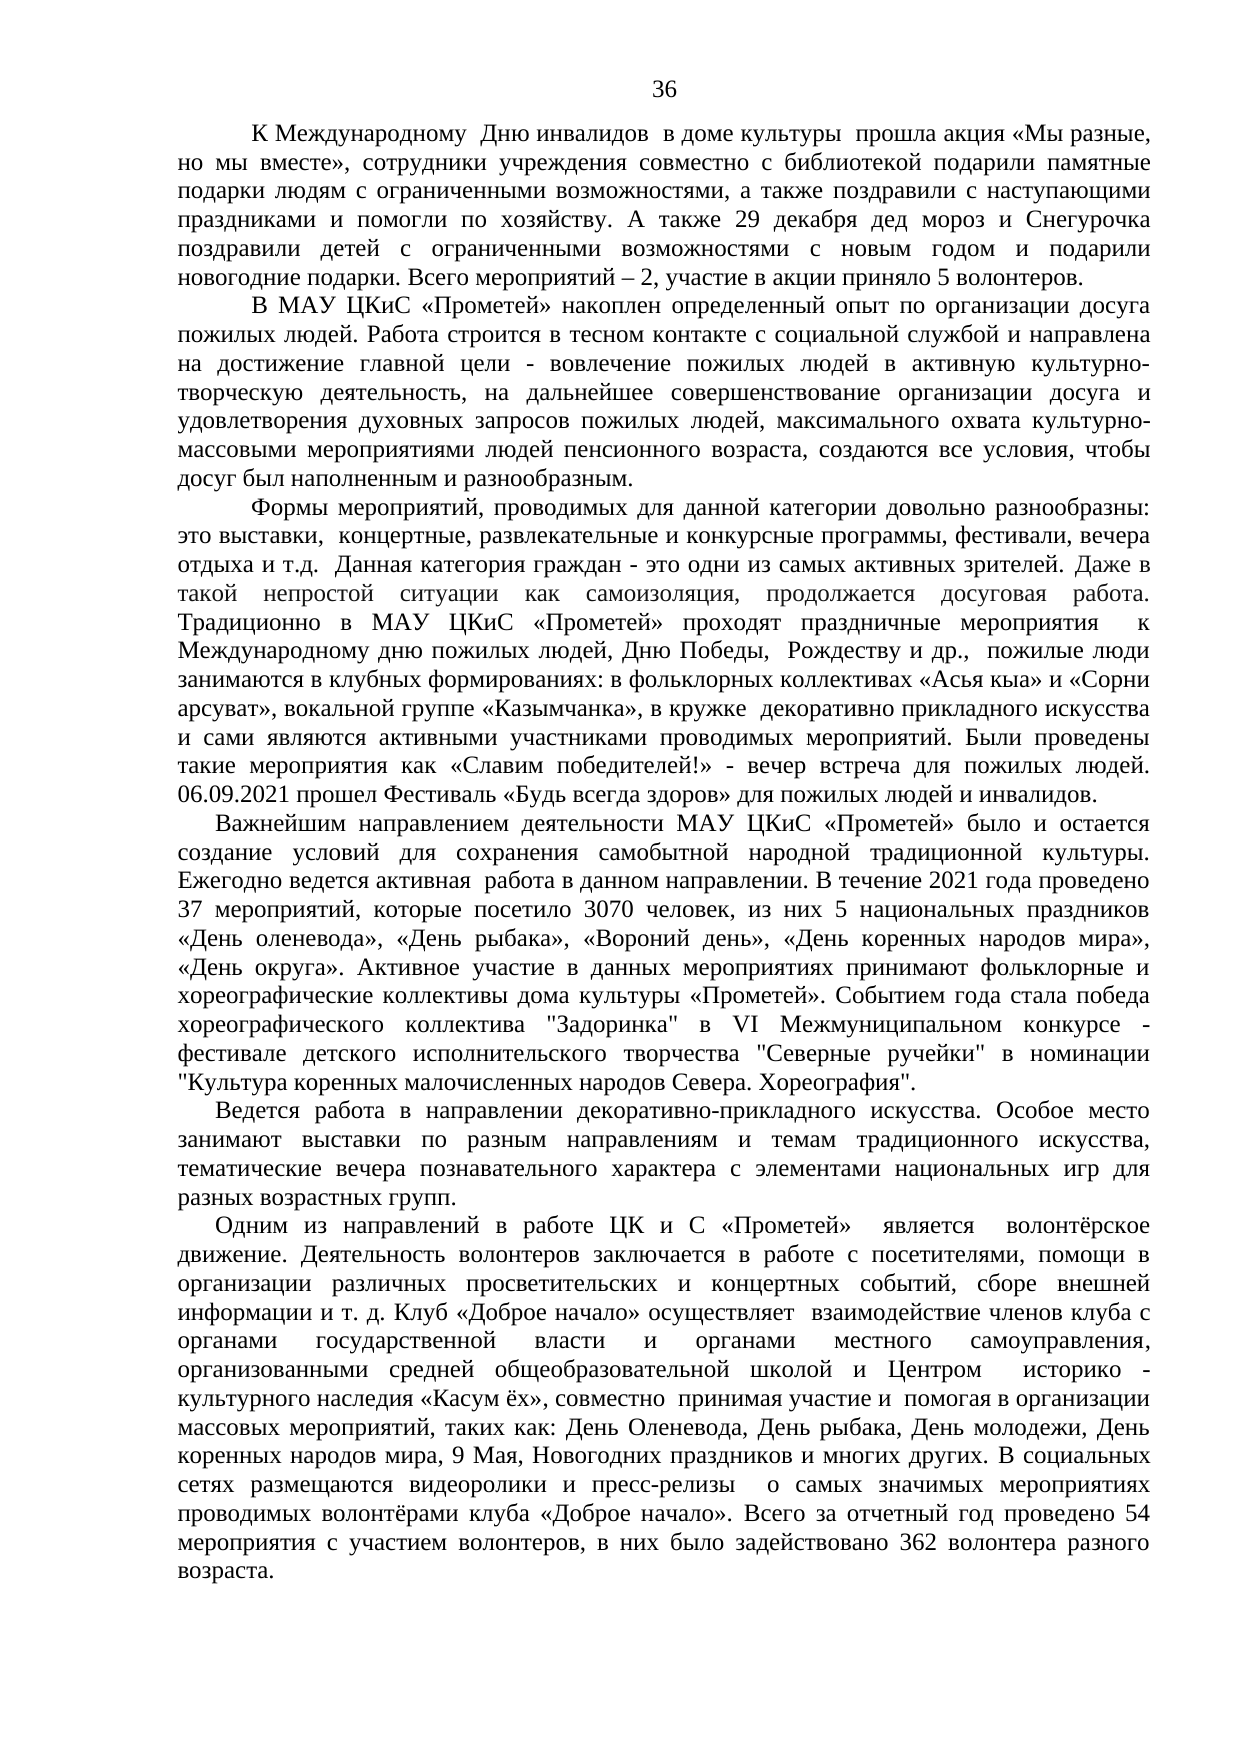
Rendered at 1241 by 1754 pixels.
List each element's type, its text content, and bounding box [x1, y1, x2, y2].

text В МАУ ЦКиС «Прометей» накоплен определенный опыт по организации досуга пожилых людей. Работа строится в тесном контакте с социальной службой и направлена на достижение главной цели - вовлечение пожилых людей в активную культурно-творческую деятельность, на дальнейшее совершенствование организации досуга и удовлетворения духовных запросов пожилых людей, максимального охвата культурно-массовыми мероприятиями людей пенсионного возраста, создаются все условия, чтобы досуг был наполненным и разнообразным. [177, 291, 1152, 492]
text Важнейшим направлением деятельности МАУ ЦКиС «Прометей» было и остается создание условий для сохранения самобытной народной традиционной культуры. Ежегодно ведется активная работа в данном направлении. В течение 2021 года проведено 37 мероприятий, которые посетило 3070 человек, из них 5 национальных праздников «День оленевода», «День рыбака», «Вороний день», «День коренных народов мира», «День округа». Активное участие в данных мероприятиях принимают фольклорные и хореографические коллективы дома культуры «Прометей». Событием года стала победа хореографического коллектива "Задоринка" в VI Межмуниципальном конкурсе - фестивале детского исполнительского творчества "Северные ручейки" в номинации "Культура коренных малочисленных народов Севера. Хореография". [177, 808, 1151, 1096]
text Одним из направлений в работе ЦК и С «Прометей» является волонтёрское движение. Деятельность волонтеров заключается в работе с посетителями, помощи в организации различных просветительских и концертных событий, сборе внешней информации и т. д. Клуб «Доброе начало» осуществляет взаимодействие членов клуба с органами государственной власти и органами местного самоуправления, организованными средней общеобразовательной школой и Центром историко - культурного наследия «Касум ёх», совместно принимая участие и помогая в организации массовых мероприятий, таких как: День Оленевода, День рыбака, День молодежи, День коренных народов мира, 9 Мая, Новогодних праздников и многих других. В социальных сетях размещаются видеоролики и пресс-релизы о самых значимых мероприятиях проводимых волонтёрами клуба «Доброе начало». Всего за отчетный год проведено 54 мероприятия с участием волонтеров, в них было задействовано 362 волонтера разного возраста. [177, 1498, 1151, 1584]
text Формы мероприятий, проводимых для данной категории довольно разнообразны: это выставки, концертные, развлекательные и конкурсные программы, фестивали, вечера отдыха и т.д. Данная категория граждан - это одни из самых активных зрителей. Даже в такой непростой ситуации как самоизоляция, продолжается досуговая работа. Традиционно в МАУ ЦКиС «Прометей» проходят праздничные мероприятия к Международному дню пожилых людей, Дню Победы, Рождеству и др., пожилые люди занимаются в клубных формированиях: в фольклорных коллективах «Асья кыа» и «Сорни арсуват», вокальной группе «Казымчанка», в кружке декоративно прикладного искусства и сами являются активными участниками проводимых мероприятий. Были проведены такие мероприятия как «Славим победителей!» - вечер встреча для пожилых людей. 06.09.2021 прошел Фестиваль «Будь всегда здоров» для пожилых людей и инвалидов. [177, 492, 1151, 578]
text Ведется работа в направлении декоративно-прикладного искусства. Особое место занимают выставки по разным направлениям и темам традиционного искусства, тематические вечера познавательного характера с элементами национальных игр для разных возрастных групп. [177, 1096, 1151, 1211]
text К Международному Дню инвалидов в доме культуры прошла акция «Мы разные, но мы вместе», сотрудники учреждения совместно с библиотекой подарили памятные подарки людям с ограниченными возможностями, а также поздравили с наступающими праздниками и помогли по хозяйству. А также 29 декабря дед мороз и Снегурочка поздравили детей с ограниченными возможностями с новым годом и подарили новогодние подарки. Всего мероприятий – 2, участие в акции приняло 5 волонтеров. [177, 118, 1152, 291]
text Одним из направлений в работе ЦК и С «Прометей» является волонтёрское движение. Деятельность волонтеров заключается в работе с посетителями, помощи в организации различных просветительских и концертных событий, сборе внешней информации и т. д. Клуб «Доброе начало» осуществляет взаимодействие членов клуба с органами государственной власти и органами местного самоуправления, организованными средней общеобразовательной школой и Центром историко - культурного наследия «Касум ёх», совместно принимая участие и помогая в организации массовых мероприятий, таких как: День Оленевода, День рыбака, День молодежи, День коренных народов мира, 9 Мая, Новогодних праздников и многих других. В социальных сетях размещаются видеоролики и пресс-релизы о самых значимых мероприятиях проводимых волонтёрами клуба «Доброе начало». Всего за отчетный год проведено 54 мероприятия с участием волонтеров, в них было задействовано 362 волонтера разного возраста. [177, 1211, 1151, 1469]
text Формы мероприятий, проводимых для данной категории довольно разнообразны: это выставки, концертные, развлекательные и конкурсные программы, фестивали, вечера отдыха и т.д. Данная категория граждан - это одни из самых активных зрителей. Даже в такой непростой ситуации как самоизоляция, продолжается досуговая работа. Традиционно в МАУ ЦКиС «Прометей» проходят праздничные мероприятия к Международному дню пожилых людей, Дню Победы, Рождеству и др., пожилые люди занимаются в клубных формированиях: в фольклорных коллективах «Асья кыа» и «Сорни арсуват», вокальной группе «Казымчанка», в кружке декоративно прикладного искусства и сами являются активными участниками проводимых мероприятий. Были проведены такие мероприятия как «Славим победителей!» - вечер встреча для пожилых людей. 06.09.2021 прошел Фестиваль «Будь всегда здоров» для пожилых людей и инвалидов. [177, 607, 1151, 808]
